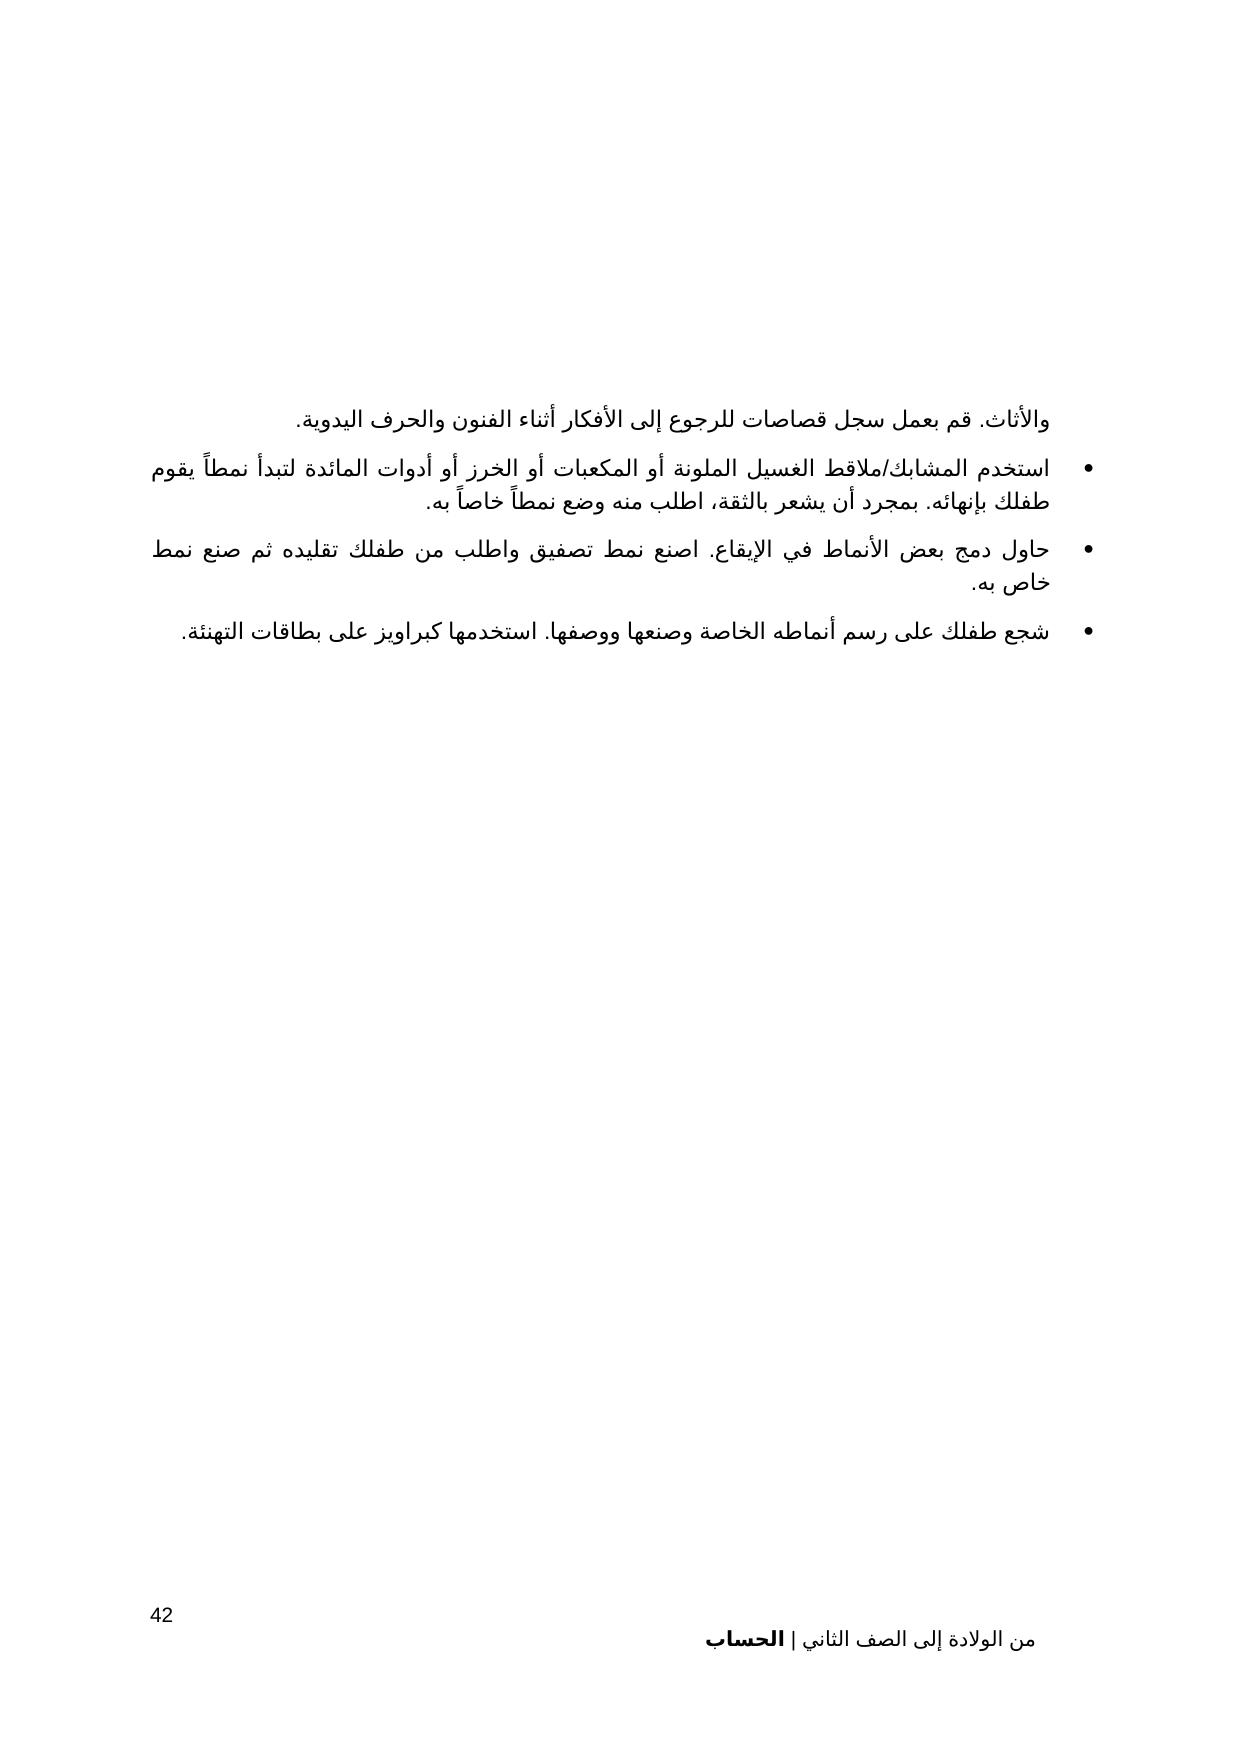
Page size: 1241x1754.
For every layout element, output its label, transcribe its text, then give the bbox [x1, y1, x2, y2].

text حاول دمج بعض الأنماط في الإيقاع. اصنع نمط تصفيق واطلب من طفلك تقليده ثم صنع نمط خاص به. [150, 533, 1084, 598]
text استخدم المشابك/ملاقط الغسيل الملونة أو المكعبات أو الخرز أو أدوات المائدة لتبدأ نمطاً يقوم طفلك بإنهائه. بمجرد أن يشعر بالثقة، اطلب منه وضع نمطاً خاصاً به. [150, 452, 1084, 517]
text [150, 403, 1084, 436]
text شجع طفلك على رسم أنماطه الخاصة وصنعها ووصفها. استخدمها كبراويز على بطاقات التهنئة. [150, 614, 1084, 647]
